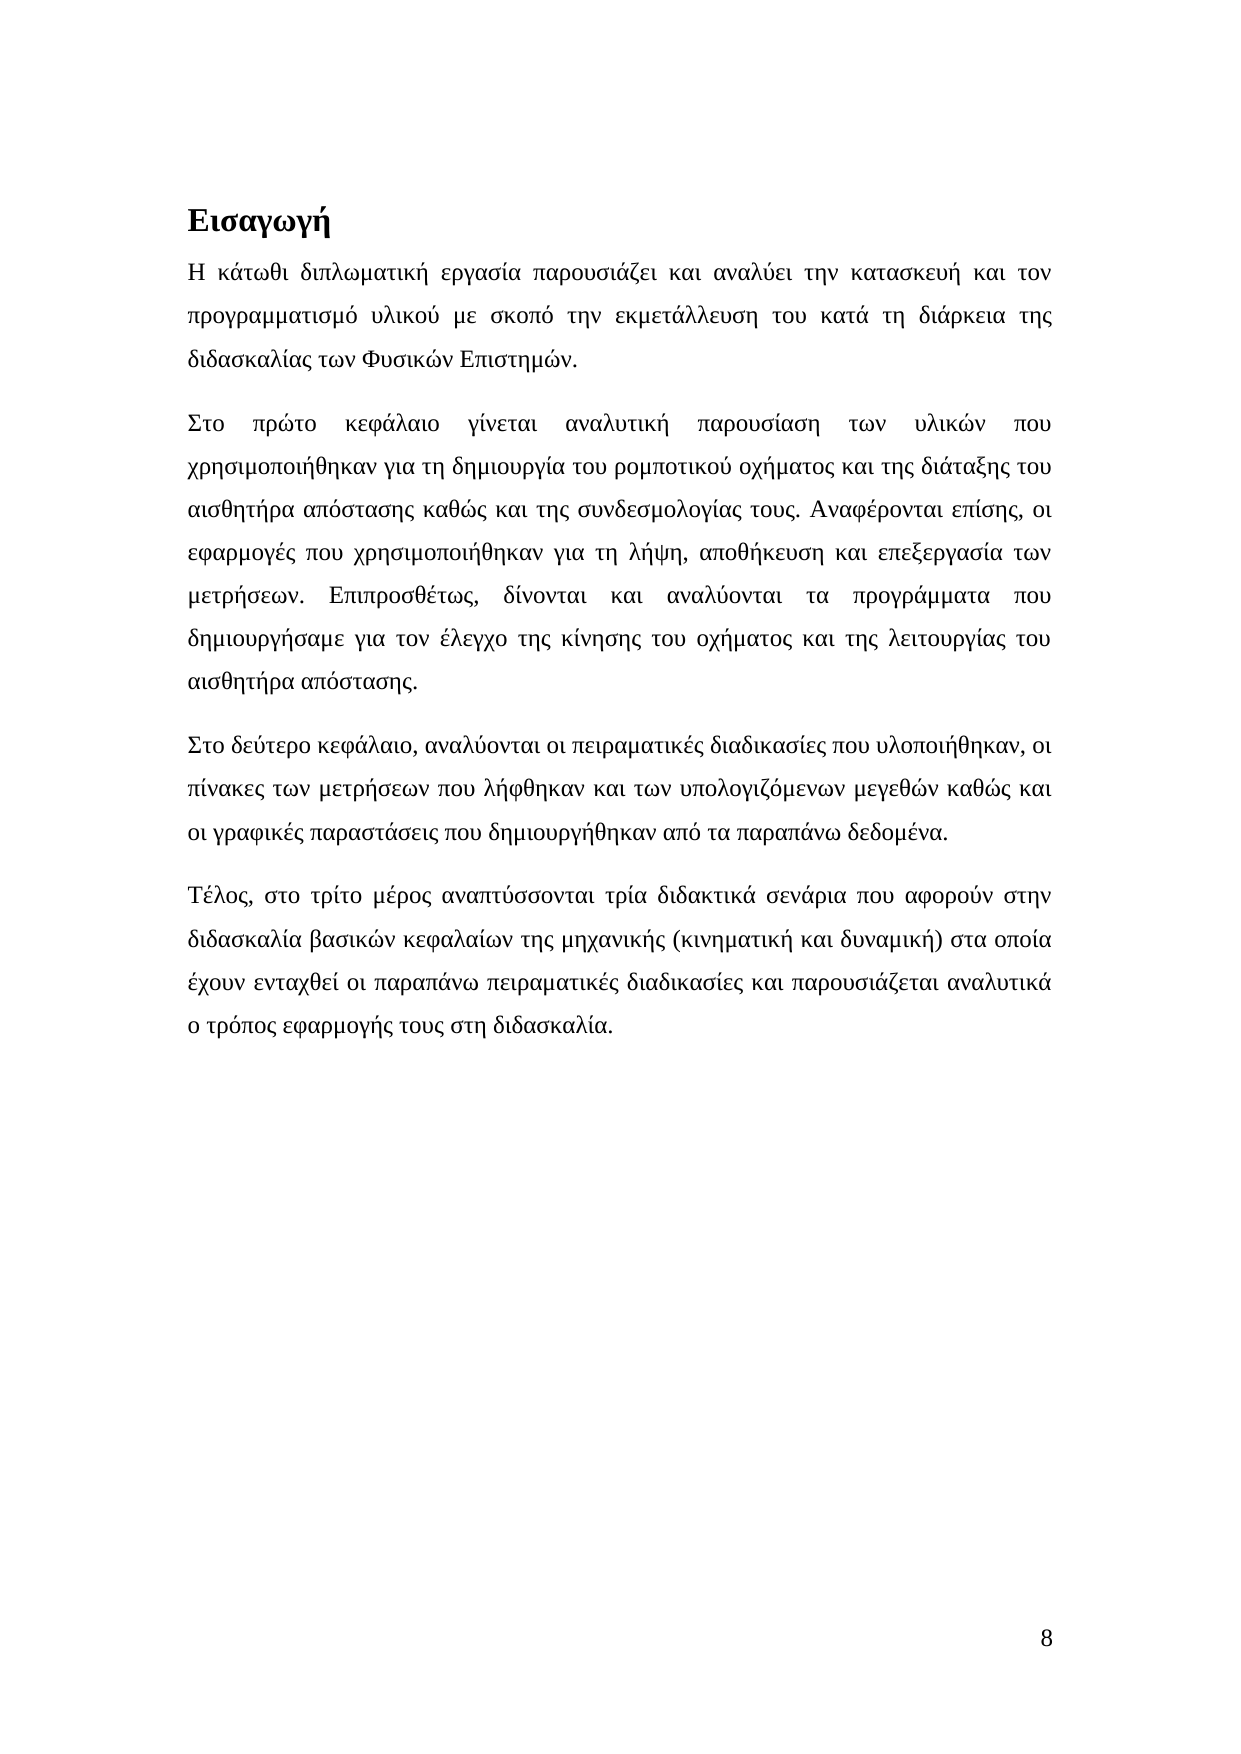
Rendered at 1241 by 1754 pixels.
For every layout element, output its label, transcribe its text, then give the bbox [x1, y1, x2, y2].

text Η κάτωθι διπλωματική εργασία παρουσιάζει και αναλύει την κατασκευή και τον προγραμματισμό υλικού με σκοπό την εκμετάλλευση του κατά τη διάρκεια της διδασκαλίας των Φυσικών Επιστημών. [187, 257, 1053, 372]
subtitle Εισαγωγή [187, 200, 1053, 238]
text Στο δεύτερο κεφάλαιο, αναλύονται οι πειραματικές διαδικασίες που υλοποιήθηκαν, οι πίνακες των μετρήσεων που λήφθηκαν και των υπολογιζόμενων μεγεθών καθώς και οι γραφικές παραστάσεις που δημιουργήθηκαν από τα παραπάνω δεδομένα. [187, 730, 1053, 845]
text Τέλος, στο τρίτο μέρος αναπτύσσονται τρία διδακτικά σενάρια που αφορούν στην διδασκαλία βασικών κεφαλαίων της μηχανικής (κινηματική και δυναμική) στα οποία έχουν ενταχθεί οι παραπάνω πειραματικές διαδικασίες και παρουσιάζεται αναλυτικά ο τρόπος εφαρμογής τους στη διδασκαλία. [187, 881, 1053, 1039]
text Στο πρώτο κεφάλαιο γίνεται αναλυτική παρουσίαση των υλικών που χρησιμοποιήθηκαν για τη δημιουργία του ρομποτικού οχήματος και της διάταξης του αισθητήρα απόστασης καθώς και της συνδεσμολογίας τους. Αναφέρονται επίσης, οι εφαρμογές που χρησιμοποιήθηκαν για τη λήψη, αποθήκευση και επεξεργασία των μετρήσεων. Επιπροσθέτως, δίνονται και αναλύονται τα προγράμματα που δημιουργήσαμε για τον έλεγχο της κίνησης του οχήματος και της λειτουργίας του αισθητήρα απόστασης. [187, 408, 1053, 695]
